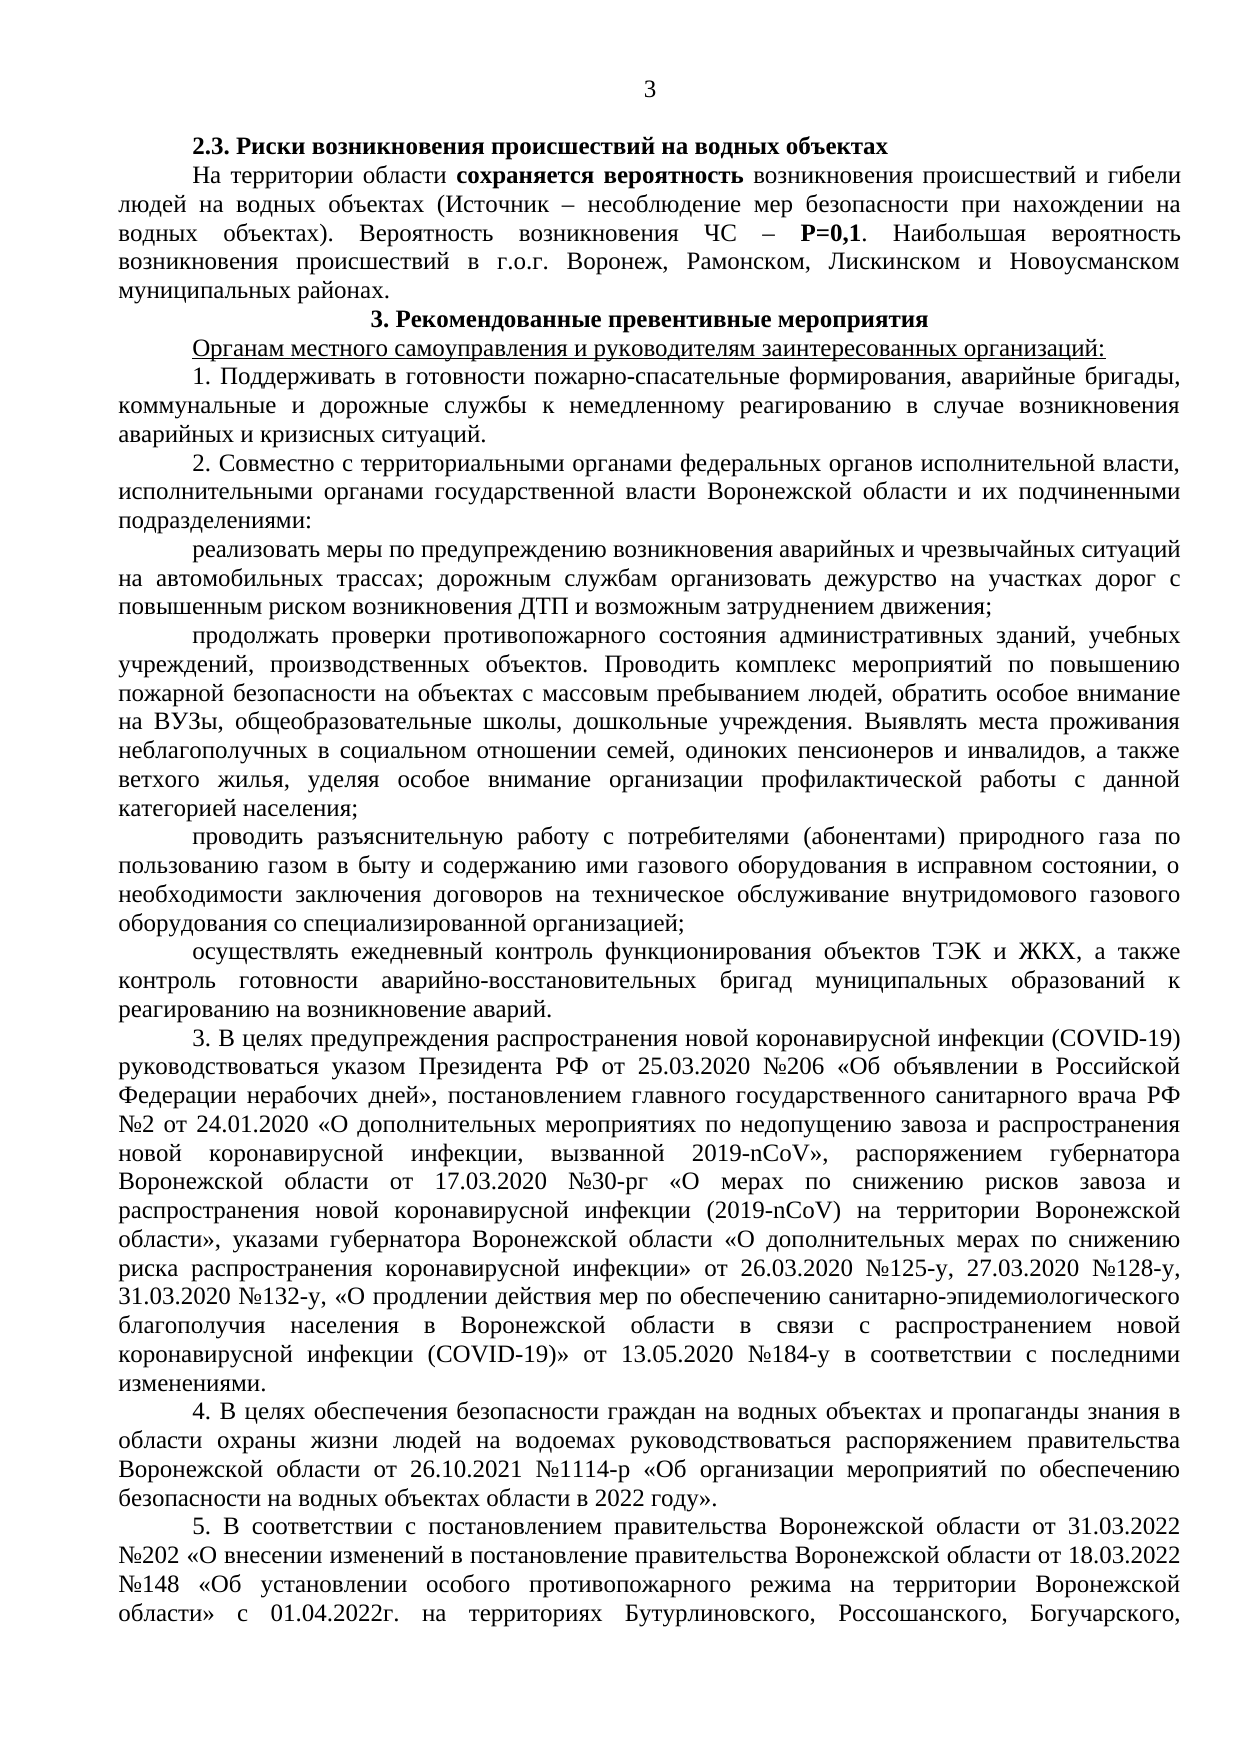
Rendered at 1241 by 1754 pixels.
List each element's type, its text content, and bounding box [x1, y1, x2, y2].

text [118, 1511, 1181, 1626]
text 1. Поддерживать в готовности пожарно-спасательные формирования, аварийные бригады, коммунальные и дорожные службы к немедленному реагированию в случае возникновения аварийных и кризисных ситуаций. [118, 361, 1181, 448]
text 3. В целях предупреждения распространения новой коронавирусной инфекции (COVID-19) руководствоваться указом Президента РФ от 25.03.2020 №206 «Об объявлении в Российской Федерации нерабочих дней», постановлением главного государственного санитарного врача РФ №2 от 24.01.2020 «О дополнительных мероприятиях по недопущению завоза и распространения новой коронавирусной инфекции, вызванной 2019-nCoV», распоряжением губернатора Воронежской области от 17.03.2020 №30-рг «О мерах по снижению рисков завоза и распространения новой коронавирусной инфекции (2019-nCoV) на территории Воронежской области», указами губернатора Воронежской области «О дополнительных мерах по снижению риска распространения коронавирусной инфекции» от 26.03.2020 №125-у, 27.03.2020 №128-у, 31.03.2020 №132-у, «О продлении действия мер по обеспечению санитарно-эпидемиологического благополучия населения в Воронежской области в связи с распространением новой коронавирусной инфекции (COVID-19)» от 13.05.2020 №184-у в соответствии с последними изменениями. [118, 1023, 1181, 1396]
text осуществлять ежедневный контроль функционирования объектов ТЭК и ЖКХ, а также контроль готовности аварийно-восстановительных бригад муниципальных образований к реагированию на возникновение аварий. [118, 936, 1181, 1023]
text На территории области сохраняется вероятность возникновения происшествий и гибели людей на водных объектах (Источник – несоблюдение мер безопасности при нахождении на водных объектах). Вероятность возникновения ЧС – Р=0,1. Наибольшая вероятность возникновения происшествий в г.о.г. Воронеж, Рамонском, Лискинском и Новоусманском муниципальных районах. [118, 160, 1181, 304]
text проводить разъяснительную работу с потребителями (абонентами) природного газа по пользованию газом в быту и содержанию ими газового оборудования в исправном состоянии, о необходимости заключения договоров на техническое обслуживание внутридомового газового оборудования со специализированной организацией; [118, 821, 1181, 936]
text 2. Совместно с территориальными органами федеральных органов исполнительной власти, исполнительными органами государственной власти Воронежской области и их подчиненными подразделениями: [118, 448, 1181, 534]
text продолжать проверки противопожарного состояния административных зданий, учебных учреждений, производственных объектов. Проводить комплекс мероприятий по повышению пожарной безопасности на объектах с массовым пребыванием людей, обратить особое внимание на ВУЗы, общеобразовательные школы, дошкольные учреждения. Выявлять места проживания неблагополучных в социальном отношении семей, одиноких пенсионеров и инвалидов, а также ветхого жилья, уделяя особое внимание организации профилактической работы с данной категорией населения; [118, 620, 1181, 821]
text Органам местного самоуправления и руководителям заинтересованных организаций: [118, 333, 1181, 361]
text 2.3. Риски возникновения происшествий на водных объектах [118, 131, 1181, 160]
text 4. В целях обеспечения безопасности граждан на водных объектах и пропаганды знания в области охраны жизни людей на водоемах руководствоваться распоряжением правительства Воронежской области от 26.10.2021 №1114-р «Об организации мероприятий по обеспечению безопасности на водных объектах области в 2022 году». [118, 1396, 1181, 1511]
text 3. Рекомендованные превентивные мероприятия [118, 304, 1181, 333]
text реализовать меры по предупреждению возникновения аварийных и чрезвычайных ситуаций на автомобильных трассах; дорожным службам организовать дежурство на участках дорог с повышенным риском возникновения ДТП и возможным затруднением движения; [118, 534, 1181, 620]
